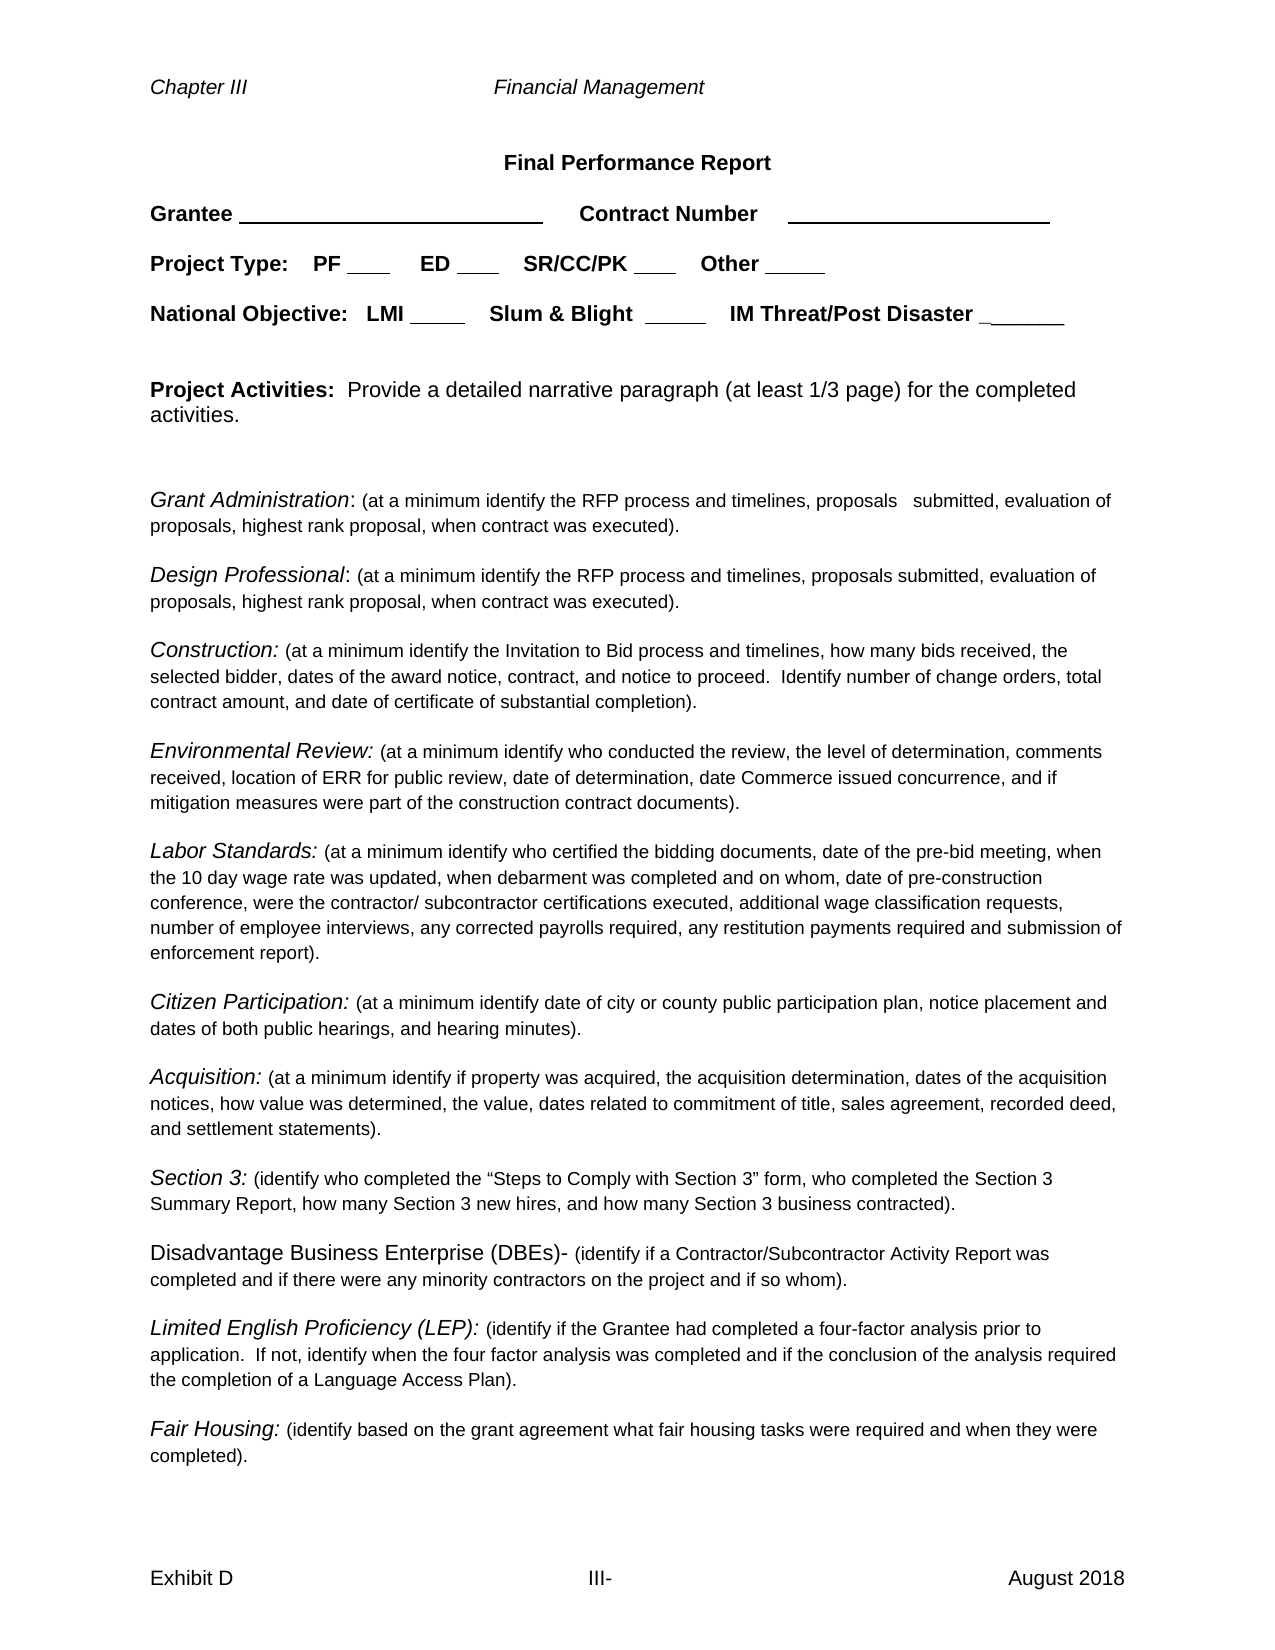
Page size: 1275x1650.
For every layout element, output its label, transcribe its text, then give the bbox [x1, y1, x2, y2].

text Section 3: (identify who completed the “Steps to Comply with Section 3” form, who completed the Section 3 Summary Report, how many Section 3 new hires, and how many Section 3 business contracted). [150, 1164, 1125, 1215]
text Project Type: PF ED SR/CC/PK Other [150, 251, 1125, 276]
text Grant Administration: (at a minimum identify the RFP process and timelines, proposals submitted, evaluation of proposals, highest rank proposal, when contract was executed). [150, 487, 1125, 537]
text Fair Housing: (identify based on the grant agreement what fair housing tasks were required and when they were completed). [150, 1416, 1125, 1466]
text Labor Standards: (at a minimum identify who certified the bidding documents, date of the pre-bid meeting, when the 10 day wage rate was updated, when debarment was completed and on whom, date of pre-construction conference, were the contractor/ subcontractor certifications executed, additional wage classification requests, number of employee interviews, any corrected payrolls required, any restitution payments required and submission of enforcement report). [150, 838, 1125, 963]
text Project Activities: Provide a detailed narrative paragraph (at least 1/3 page) for the completed activities. [150, 377, 1125, 427]
text Final Performance Report [150, 150, 1125, 175]
text Citizen Participation: (at a minimum identify date of city or county public participation plan, notice placement and dates of both public hearings, and hearing minutes). [150, 989, 1125, 1039]
text Limited English Proficiency (LEP): (identify if the Grantee had completed a four-factor analysis prior to application. If not, identify when the four factor analysis was completed and if the conclusion of the analysis required the completion of a Language Access Plan). [150, 1315, 1125, 1391]
text National Objective: LMI Slum & Blight IM Threat/Post Disaster _______ [150, 301, 1125, 326]
text Construction: (at a minimum identify the Invitation to Bid process and timelines, how many bids received, the selected bidder, dates of the award notice, contract, and notice to proceed. Identify number of change orders, total contract amount, and date of certificate of substantial completion). [150, 637, 1125, 713]
text Acquisition: (at a minimum identify if property was acquired, the acquisition determination, dates of the acquisition notices, how value was determined, the value, dates related to commitment of title, sales agreement, recorded deed, and settlement statements). [150, 1064, 1125, 1139]
text Disadvantage Business Enterprise (DBEs)- (identify if a Contractor/Subcontractor Activity Report was completed and if there were any minority contractors on the project and if so whom). [150, 1240, 1125, 1290]
text Environmental Review: (at a minimum identify who conducted the review, the level of determination, comments received, location of ERR for public review, date of determination, date Commerce issued concurrence, and if mitigation measures were part of the construction contract documents). [150, 738, 1125, 813]
text Grantee Contract Number [150, 200, 1125, 226]
text Design Professional: (at a minimum identify the RFP process and timelines, proposals submitted, evaluation of proposals, highest rank proposal, when contract was executed). [150, 562, 1125, 612]
